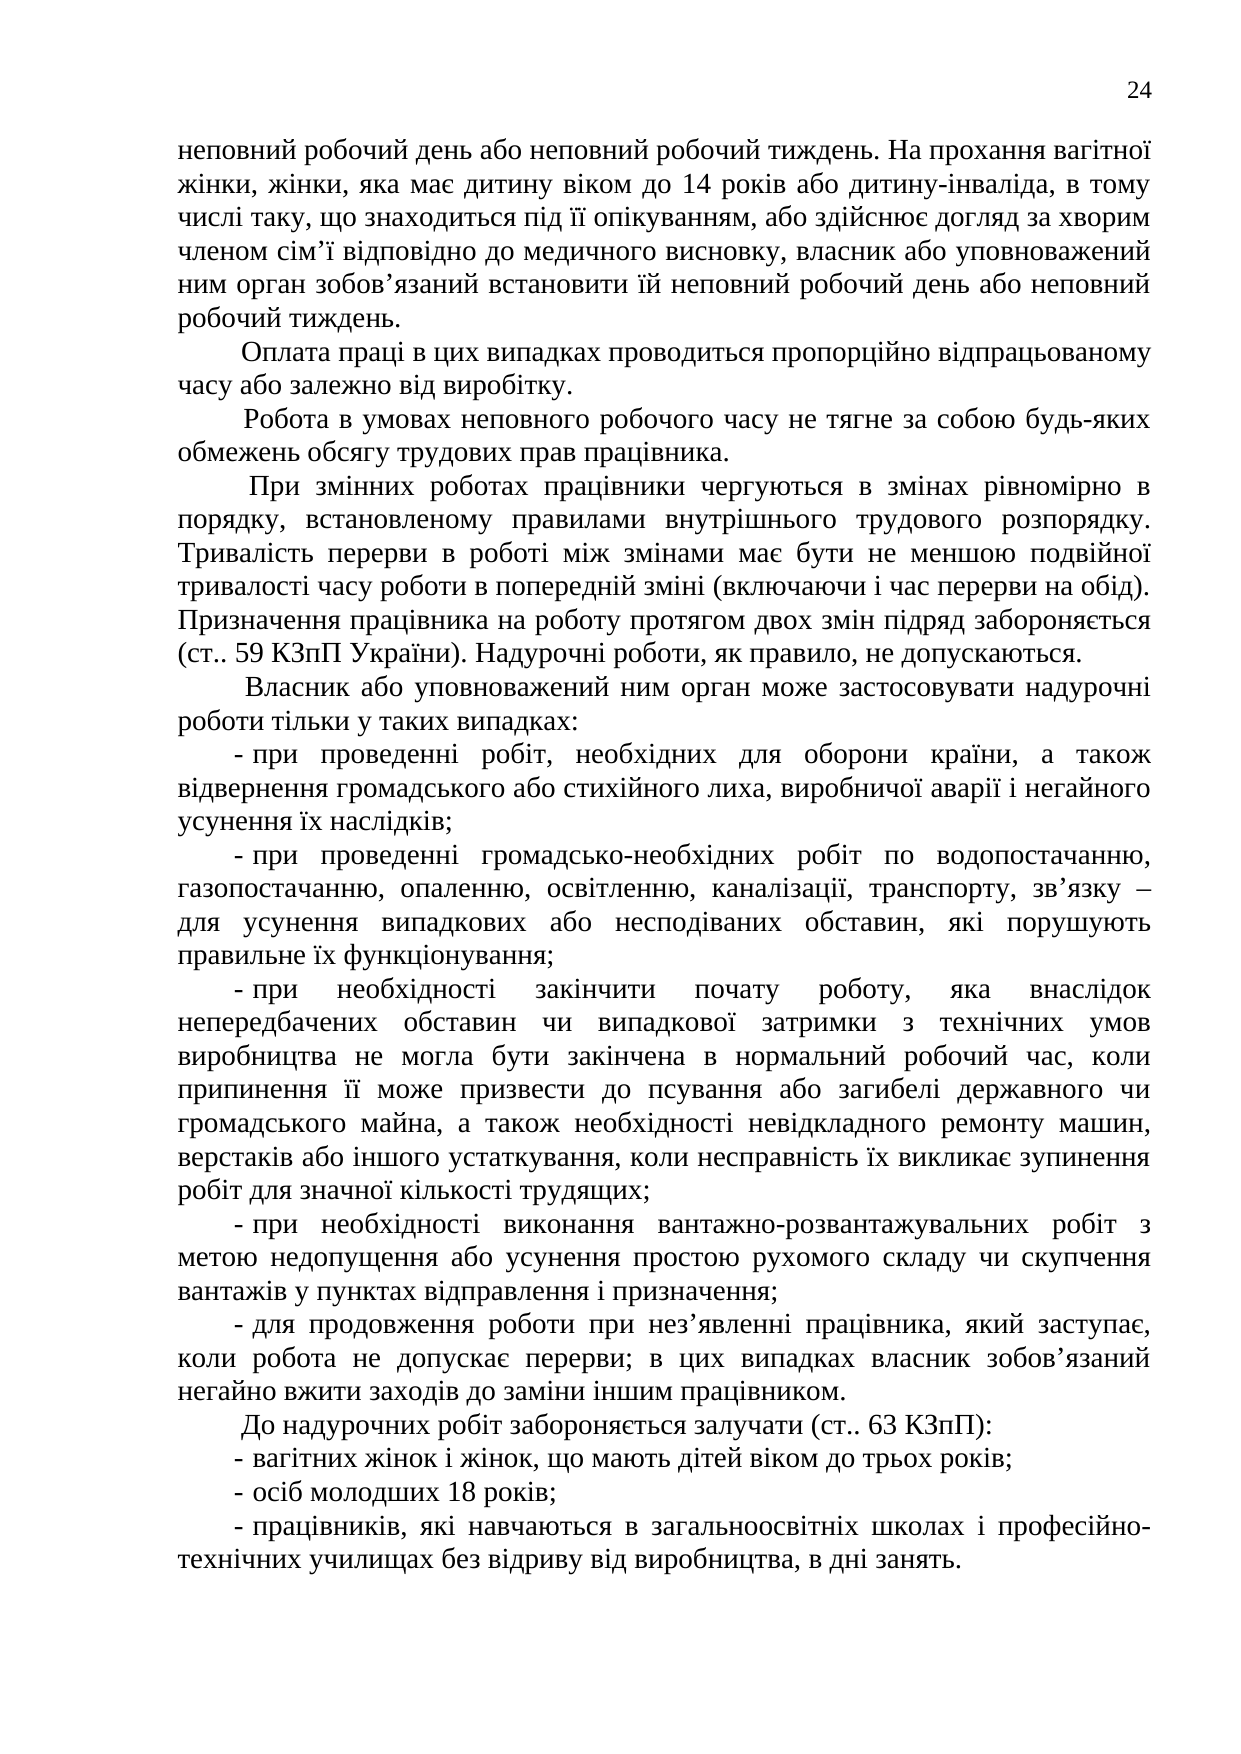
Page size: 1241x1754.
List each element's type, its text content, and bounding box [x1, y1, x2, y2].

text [177, 132, 1152, 334]
text Робота в умовах неповного робочого часу не тягне за собою будь-яких обмежень обсягу трудових прав працівника. [177, 401, 1152, 468]
text Власник або уповноважений ним орган може застосовувати надурочні роботи тільки у таких випадках: [177, 669, 1152, 736]
list при проведенні громадсько-необхідних робіт по водопостачанню, газопостачанню, опаленню, освітленню, каналізації, транспорту, зв’язку – для усунення випадкових або несподіваних обставин, які порушують правильне їх функціонування; [177, 837, 1152, 971]
list працівників, які навчаються в загальноосвітніх школах і професійно-технічних училищах без відриву від виробництва, в дні занять. [177, 1508, 1152, 1575]
list при необхідності закінчити почату роботу, яка внаслідок непередбачених обставин чи випадкової затримки з технічних умов виробництва не могла бути закінчена в нормальний робочий час, коли припинення її може призвести до псування або загибелі державного чи громадського майна, а також необхідності невідкладного ремонту машин, верстаків або іншого устаткування, коли несправність їх викликає зупинення робіт для значної кількості трудящих; [177, 971, 1152, 1206]
text Оплата праці в цих випадках проводиться пропорційно відпрацьованому часу або залежно від виробітку. [177, 334, 1152, 401]
text До надурочних робіт забороняється залучати (ст.. 63 КЗпП): [177, 1407, 1152, 1441]
list при проведенні робіт, необхідних для оборони країни, а також відвернення громадського або стихійного лиха, виробничої аварії і негайного усунення їх наслідків; [177, 736, 1152, 837]
list для продовження роботи при нез’явленні працівника, який заступає, коли робота не допускає перерви; в цих випадках власник зобов’язаний негайно вжити заходів до заміни іншим працівником. [177, 1306, 1152, 1407]
list при необхідності виконання вантажно-розвантажувальних робіт з метою недопущення або усунення простою рухомого складу чи скупчення вантажів у пунктах відправлення і призначення; [177, 1206, 1152, 1306]
list осіб молодших 18 років; [177, 1474, 1152, 1508]
list вагітних жінок і жінок, що мають дітей віком до трьох років; [177, 1441, 1152, 1474]
text При змінних роботах працівники чергуються в змінах рівномірно в порядку, встановленому правилами внутрішнього трудового розпорядку. Тривалість перерви в роботі між змінами має бути не меншою подвійної тривалості часу роботи в попередній зміні (включаючи і час перерви на обід). Призначення працівника на роботу протягом двох змін підряд забороняється (ст.. 59 КЗпП України). Надурочні роботи, як правило, не допускаються. [177, 468, 1152, 669]
